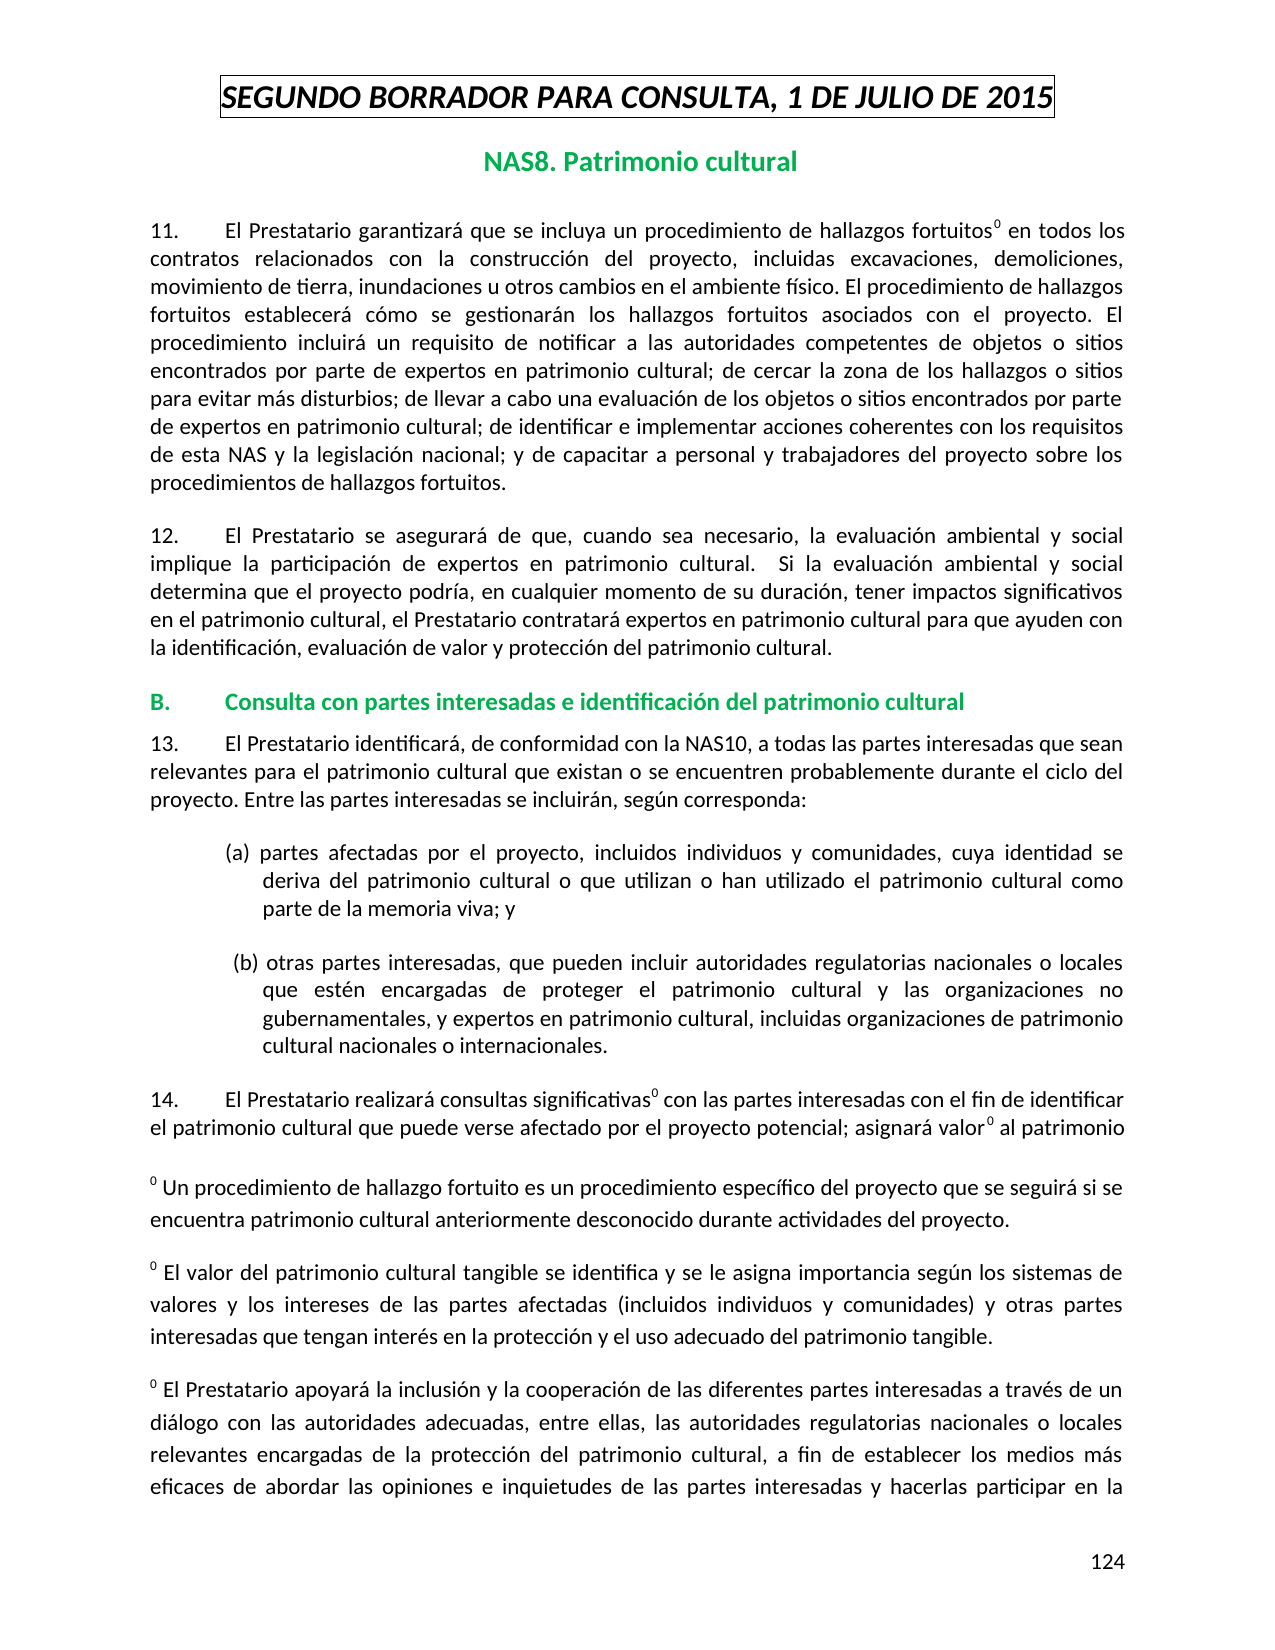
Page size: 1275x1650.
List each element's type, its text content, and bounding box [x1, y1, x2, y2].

text El Prestatario garantizará que se incluya un procedimiento de hallazgos fortuitos en todos los contratos relacionados con la construcción del proyecto, incluidas excavaciones, demoliciones, movimiento de tierra, inundaciones u otros cambios en el ambiente físico. El procedimiento de hallazgos fortuitos establecerá cómo se gestionarán los hallazgos fortuitos asociados con el proyecto. El procedimiento incluirá un requisito de notificar a las autoridades competentes de objetos o sitios encontrados por parte de expertos en patrimonio cultural; de cercar la zona de los hallazgos o sitios para evitar más disturbios; de llevar a cabo una evaluación de los objetos o sitios encontrados por parte de expertos en patrimonio cultural; de identificar e implementar acciones coherentes con los requisitos de esta NAS y la legislación nacional; y de capacitar a personal y trabajadores del proyecto sobre los procedimientos de hallazgos fortuitos. [150, 216, 1125, 496]
list (b) otras partes interesadas, que pueden incluir autoridades regulatorias nacionales o locales que estén encargadas de proteger el patrimonio cultural y las organizaciones no gubernamentales, y expertos en patrimonio cultural, incluidas organizaciones de patrimonio cultural nacionales o internacionales. [225, 948, 1125, 1060]
subtitle B. Consulta con partes interesadas e identificación del patrimonio cultural [150, 686, 1125, 717]
text El Prestatario se asegurará de que, cuando sea necesario, la evaluación ambiental y social implique la participación de expertos en patrimonio cultural. Si la evaluación ambiental y social determina que el proyecto podría, en cualquier momento de su duración, tener impactos significativos en el patrimonio cultural, el Prestatario contratará expertos en patrimonio cultural para que ayuden con la identificación, evaluación de valor y protección del patrimonio cultural. [150, 521, 1125, 661]
list (a) partes afectadas por el proyecto, incluidos individuos y comunidades, cuya identidad se deriva del patrimonio cultural o que utilizan o han utilizado el patrimonio cultural como parte de la memoria viva; y [225, 838, 1125, 923]
text El Prestatario realizará consultas significativas con las partes interesadas con el fin de identificar el patrimonio cultural que puede verse afectado por el proyecto potencial; asignará valor al patrimonio cultural afectado por el proyecto; desarrollará una comprensión de los posibles riesgos e impactos; y explorará opciones de prevención y mitigación. [150, 1085, 1125, 1141]
text El Prestatario identificará, de conformidad con la NAS10, a todas las partes interesadas que sean relevantes para el patrimonio cultural que existan o se encuentren probablemente durante el ciclo del proyecto. Entre las partes interesadas se incluirán, según corresponda: [150, 729, 1125, 813]
